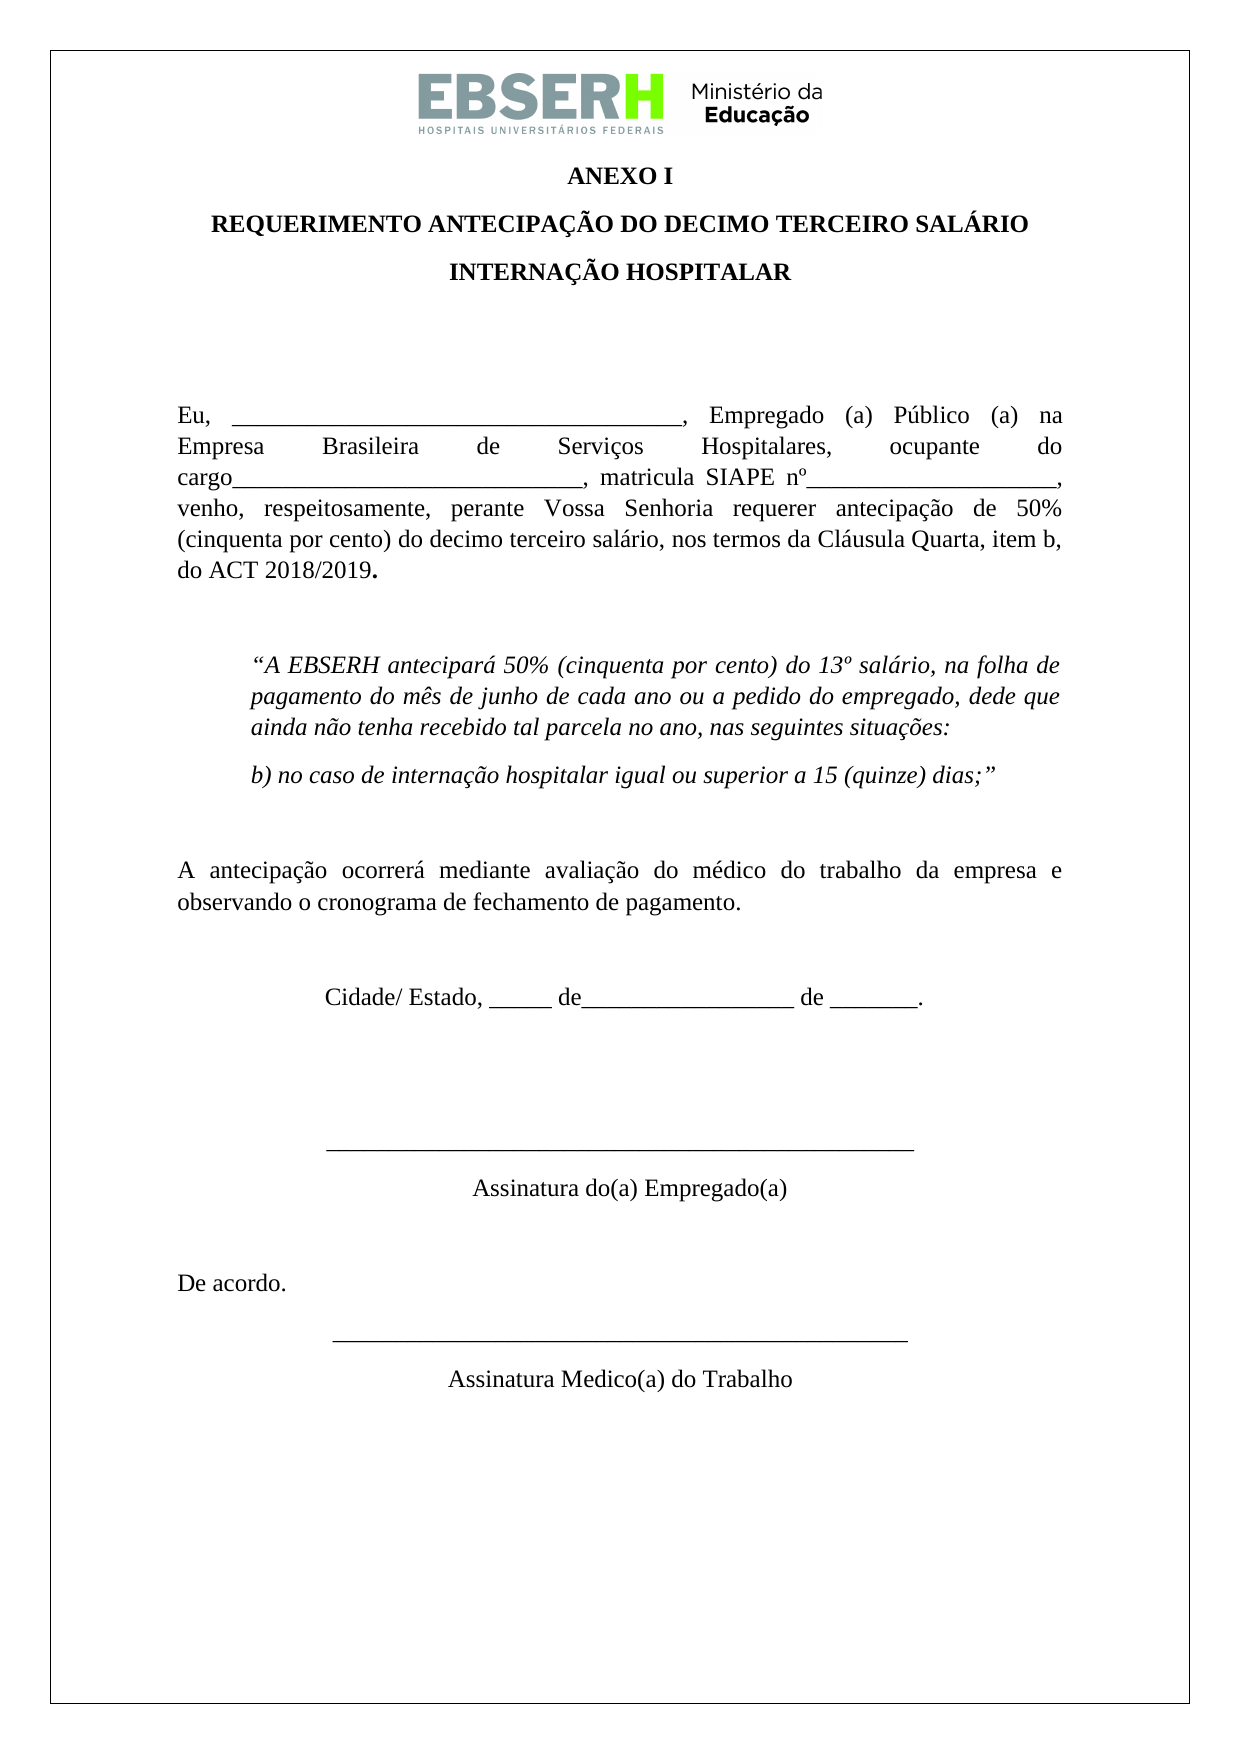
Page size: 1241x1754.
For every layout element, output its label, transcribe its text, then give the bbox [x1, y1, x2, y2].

text Assinatura Medico(a) do Trabalho [177, 1364, 1063, 1392]
text Eu, ____________________________________, Empregado (a) Público (a) na Empresa Brasileira de Serviços Hospitalares, ocupante do cargo____________________________, matricula SIAPE nº____________________, venho, respeitosamente, perante Vossa Senhoria requerer antecipação de 50% (cinquenta por cento) do decimo terceiro salário, nos termos da Cláusula Quarta, item b, do ACT 2018/2019. [177, 400, 1063, 584]
text ANEXO I [177, 161, 1063, 190]
text A antecipação ocorrerá mediante avaliação do médico do trabalho da empresa e observando o cronograma de fechamento de pagamento. [177, 856, 1063, 915]
text Assinatura do(a) Empregado(a) [398, 1173, 1063, 1202]
text ______________________________________________ [177, 1316, 1063, 1345]
text REQUERIMENTO ANTECIPAÇÃO DO DECIMO TERCEIRO SALÁRIO [177, 209, 1063, 238]
text De acordo. [177, 1268, 1063, 1297]
text INTERNAÇÃO HOSPITALAR [177, 257, 1063, 285]
picture [418, 73, 822, 134]
text b) no caso de internação hospitalar igual ou superior a 15 (quinze) dias;” [251, 760, 1063, 789]
text “A EBSERH antecipará 50% (cinquenta por cento) do 13º salário, na folha de pagamento do mês de junho de cada ano ou a pedido do empregado, dede que ainda não tenha recebido tal parcela no ano, nas seguintes situações: [251, 650, 1063, 741]
text Cidade/ Estado, _____ de_________________ de _______. [251, 982, 1063, 1011]
text _______________________________________________ [177, 1125, 1063, 1154]
